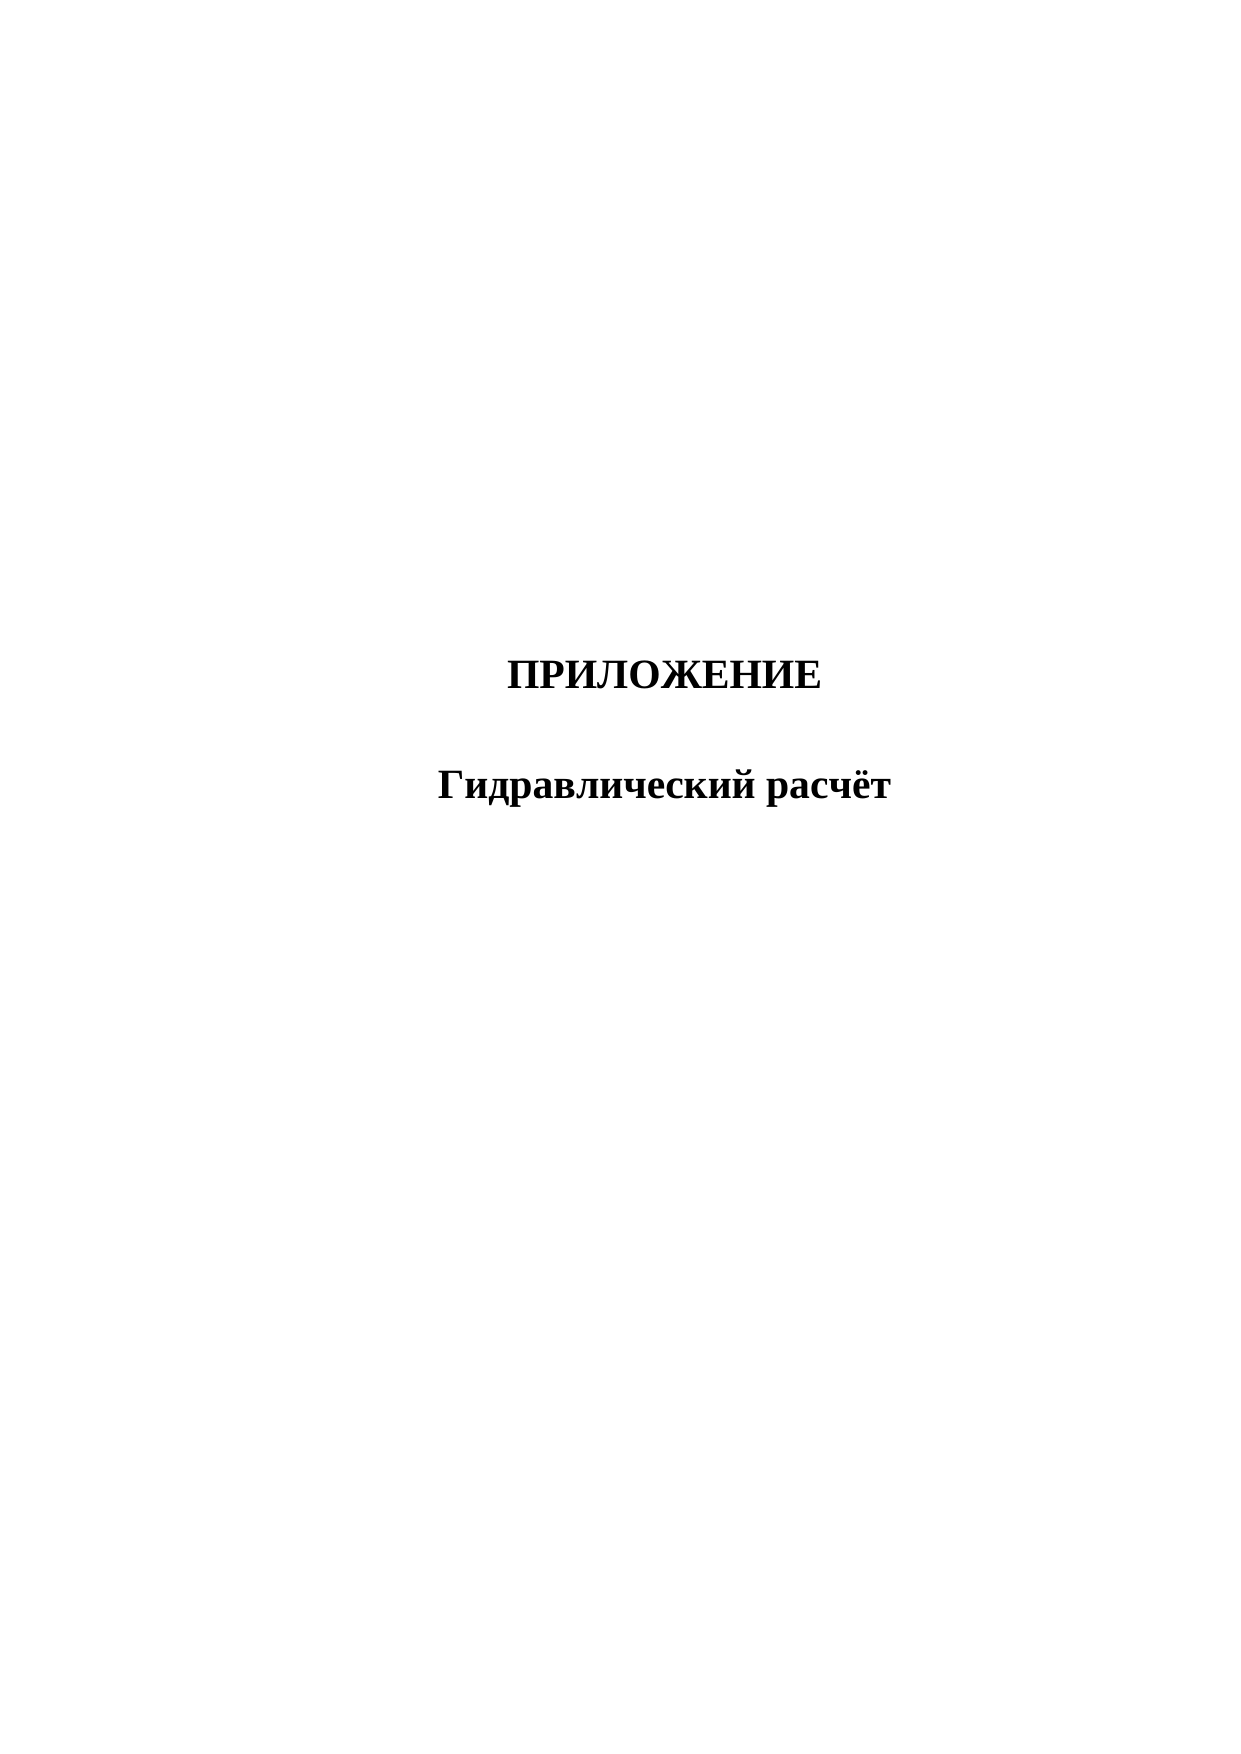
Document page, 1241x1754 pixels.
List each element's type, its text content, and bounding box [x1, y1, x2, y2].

subtitle ПРИЛОЖЕНИЕ Гидравлический расчёт [177, 107, 1152, 807]
